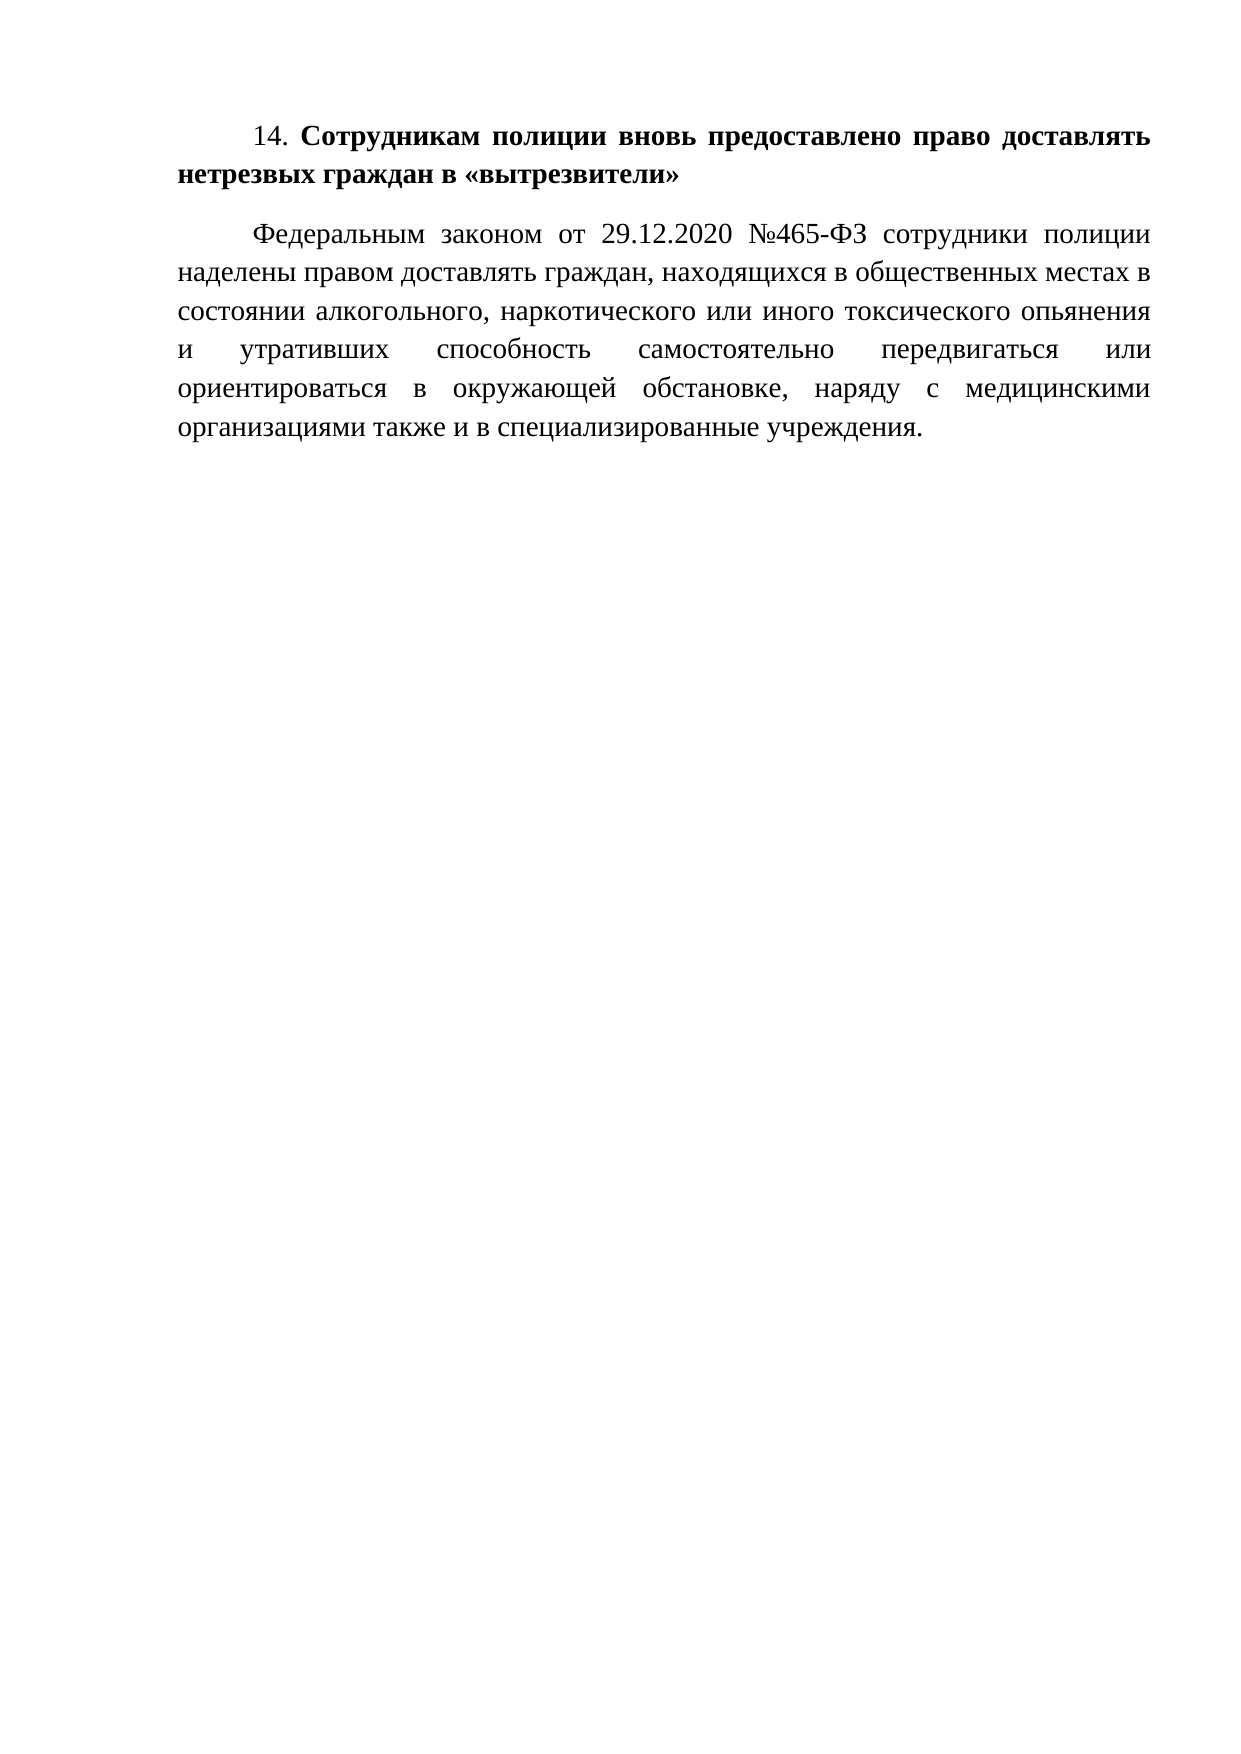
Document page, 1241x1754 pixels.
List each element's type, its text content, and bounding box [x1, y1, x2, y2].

text 14. Сотрудникам полиции вновь предоставлено право доставлять нетрезвых граждан в «вытрезвители» [177, 118, 1152, 190]
text Федеральным законом от 29.12.2020 №465-ФЗ сотрудники полиции наделены правом доставлять граждан, находящихся в общественных местах в состоянии алкогольного, наркотического или иного токсического опьянения и утративших способность самостоятельно передвигаться или ориентироваться в окружающей обстановке, наряду с медицинскими организациями также и в специализированные учреждения. [177, 216, 1152, 442]
